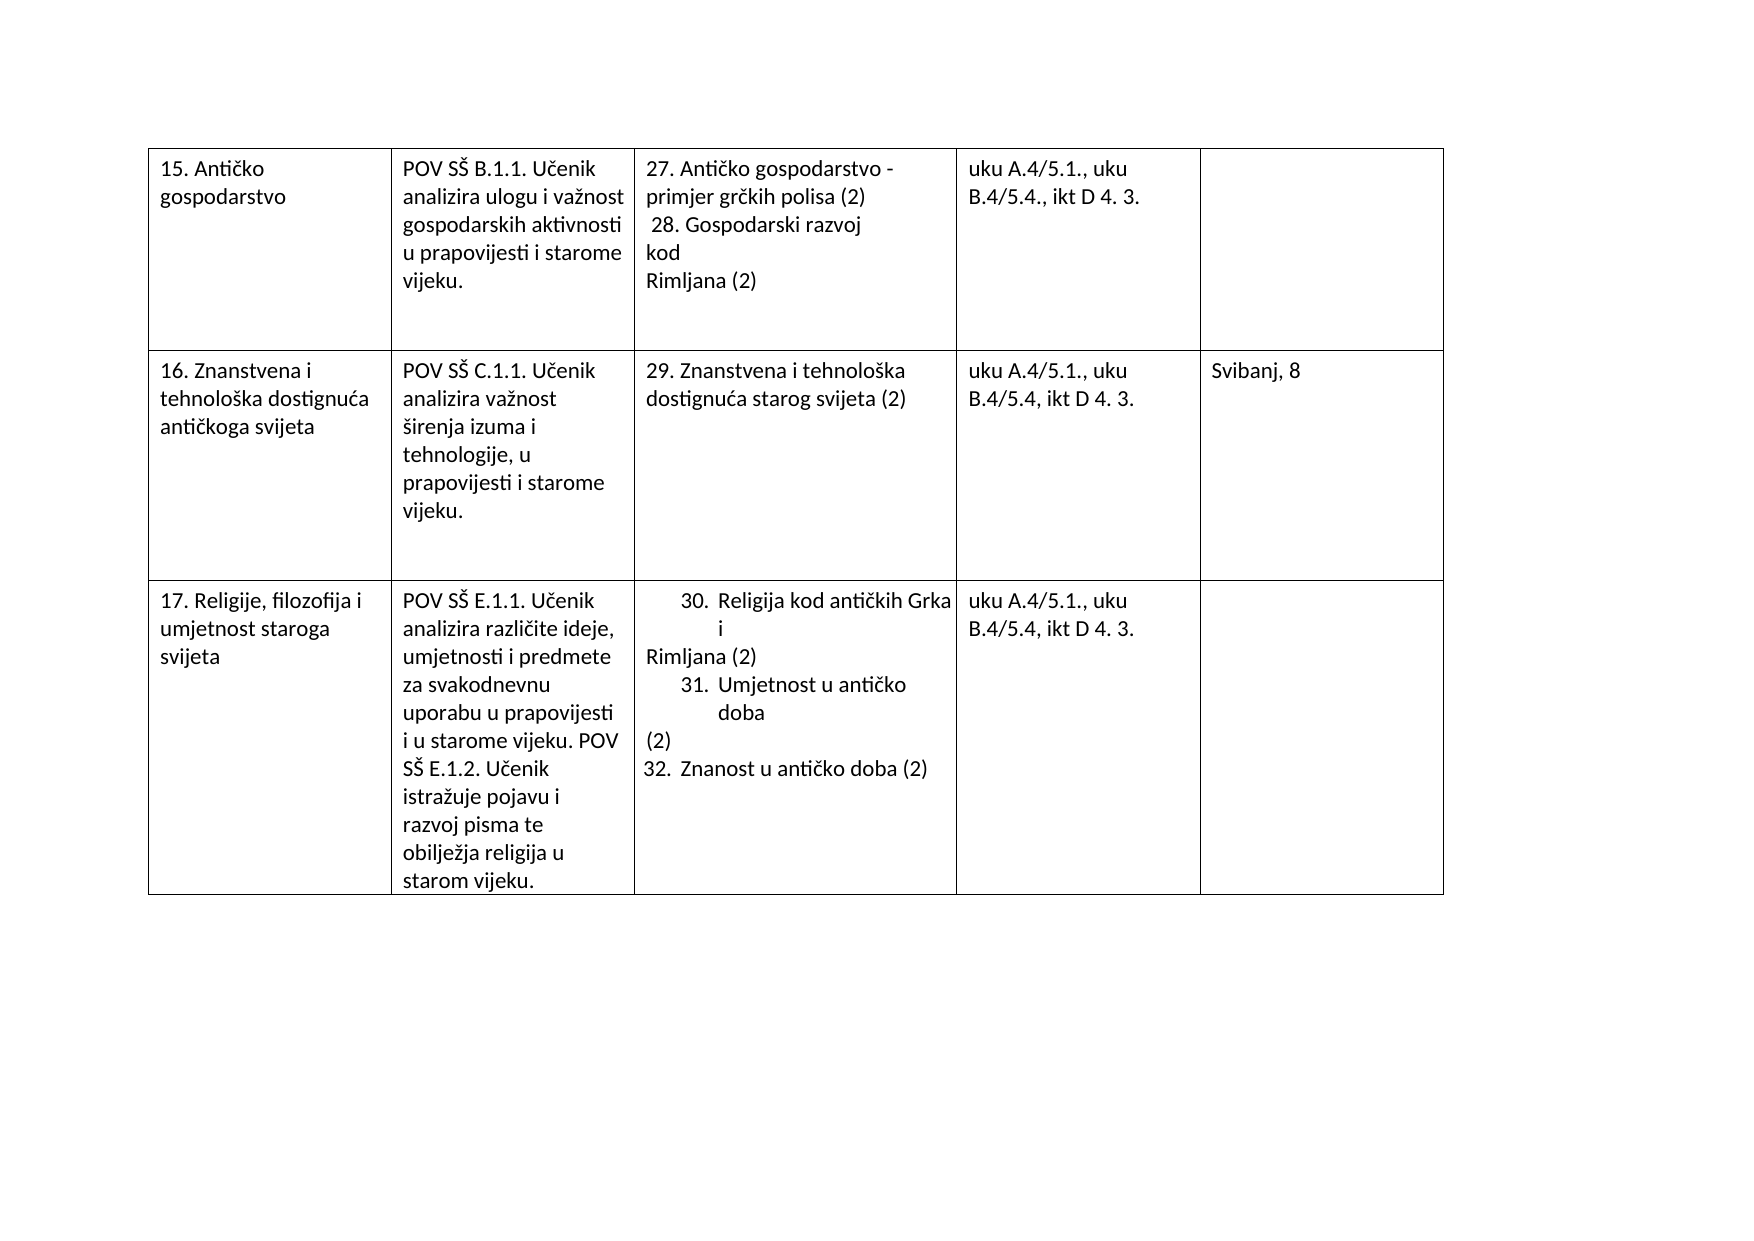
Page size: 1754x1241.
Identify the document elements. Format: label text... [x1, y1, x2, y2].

table_cell [1201, 581, 1443, 894]
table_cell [392, 581, 634, 894]
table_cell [957, 581, 1200, 894]
table_cell 29. Znanstvena i tehnološka dostignuća starog svijeta (2) [635, 351, 956, 580]
table_cell 16. Znanstvena i tehnološka dostignuća antičkoga svijeta [149, 351, 391, 580]
table_cell POV SŠ B.1.1. Učenik analizira ulogu i važnost gospodarskih aktivnosti u prapovijesti i starome vijeku. [392, 149, 634, 350]
table_cell POV SŠ C.1.1. Učenik analizira važnost širenja izuma i tehnologije, u prapovijesti i starome vijeku. [392, 351, 634, 580]
table_cell Svibanj, 8 [1201, 351, 1443, 580]
table_cell 15. Antičko gospodarstvo [149, 149, 391, 350]
table_cell [1201, 149, 1443, 350]
table_cell uku A.4/5.1., uku B.4/5.4., ikt D 4. 3. [957, 149, 1200, 350]
table_cell Religija kod antičkih Grka i Rimljana (2) Umjetnost u antičko doba (2) Znanost u antičko doba (2) [635, 581, 956, 894]
table_cell 17. Religije, filozofija i umjetnost staroga svijeta [149, 581, 391, 894]
table_cell uku A.4/5.1., uku B.4/5.4, ikt D 4. 3. [957, 351, 1200, 580]
table_cell 27. Antičko gospodarstvo - primjer grčkih polisa (2) 28. Gospodarski razvoj kod Rimljana (2) [635, 149, 956, 350]
